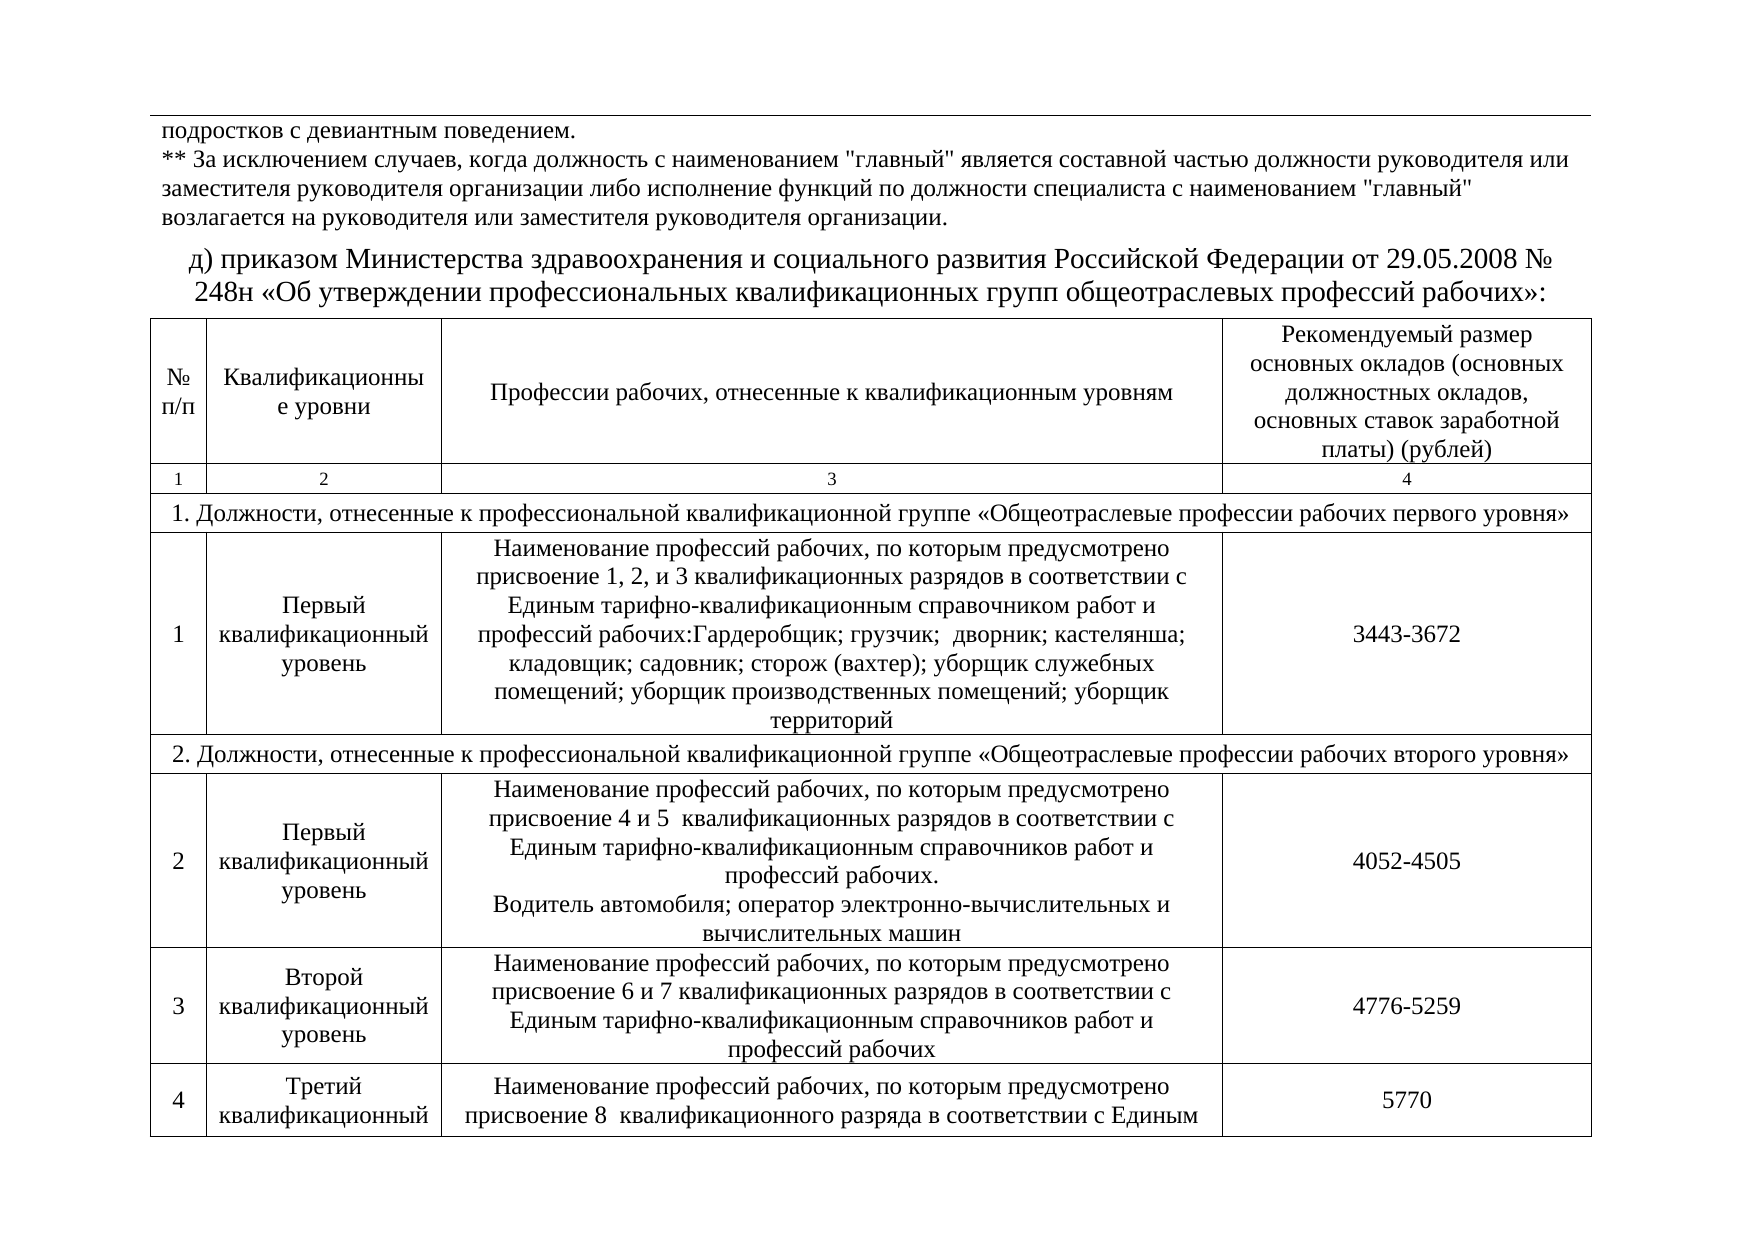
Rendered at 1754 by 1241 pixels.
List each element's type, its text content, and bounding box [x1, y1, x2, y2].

table_cell 2 [207, 464, 441, 493]
table_cell 3 [151, 948, 206, 1063]
table_cell Квалификационные уровни [207, 319, 441, 463]
table_cell 5770 [1223, 1064, 1591, 1136]
table_cell Наименование профессий рабочих, по которым предусмотрено присвоение 4 и 5 квалификационных разрядов в соответствии с Единым тарифно-квалификационным справочников работ и профессий рабочих. Водитель автомобиля; оператор электронно-вычислительных и вычислительных машин [442, 774, 1222, 947]
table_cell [442, 1064, 1222, 1136]
table_cell 4 [151, 1064, 206, 1136]
table_cell 4052-4505 [1223, 774, 1591, 947]
table_cell 2 [151, 774, 206, 947]
table_cell 1 [151, 533, 206, 734]
table_cell Профессии рабочих, отнесенные к квалификационным уровням [442, 319, 1222, 463]
table_cell Рекомендуемый размер основных окладов (основных должностных окладов, основных ставок заработной платы) (рублей) [1223, 319, 1591, 463]
table_cell Первый квалификационный уровень [207, 774, 441, 947]
table_cell 1. Должности, отнесенные к профессиональной квалификационной группе «Общеотраслевые профессии рабочих первого уровня» [151, 494, 1591, 532]
table_cell Первый квалификационный уровень [207, 533, 441, 734]
table_cell 3 [442, 464, 1222, 493]
table_cell д) приказом Министерства здравоохранения и социального развития Российской Федерации от 29.05.2008 № 248н «Об утверждении профессиональных квалификационных групп общеотраслевых профессий рабочих»: [150, 231, 1591, 318]
table_cell 4 [1223, 464, 1591, 493]
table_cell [207, 1064, 441, 1136]
table_cell Наименование профессий рабочих, по которым предусмотрено присвоение 1, 2, и 3 квалификационных разрядов в соответствии с Единым тарифно-квалификационным справочником работ и профессий рабочих:Гардеробщик; грузчик; дворник; кастелянша; кладовщик; садовник; сторож (вахтер); уборщик служебных помещений; уборщик производственных помещений; уборщик территорий [442, 533, 1222, 734]
table_cell 2. Должности, отнесенные к профессиональной квалификационной группе «Общеотраслевые профессии рабочих второго уровня» [151, 735, 1591, 773]
table_cell № п/п [151, 319, 206, 463]
table_cell Второй квалификационный уровень [207, 948, 441, 1063]
table_cell 4776-5259 [1223, 948, 1591, 1063]
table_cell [150, 116, 1591, 231]
table_cell Наименование профессий рабочих, по которым предусмотрено присвоение 6 и 7 квалификационных разрядов в соответствии с Единым тарифно-квалификационным справочников работ и профессий рабочих [442, 948, 1222, 1063]
table_cell 3443-3672 [1223, 533, 1591, 734]
table_cell 1 [151, 464, 206, 493]
